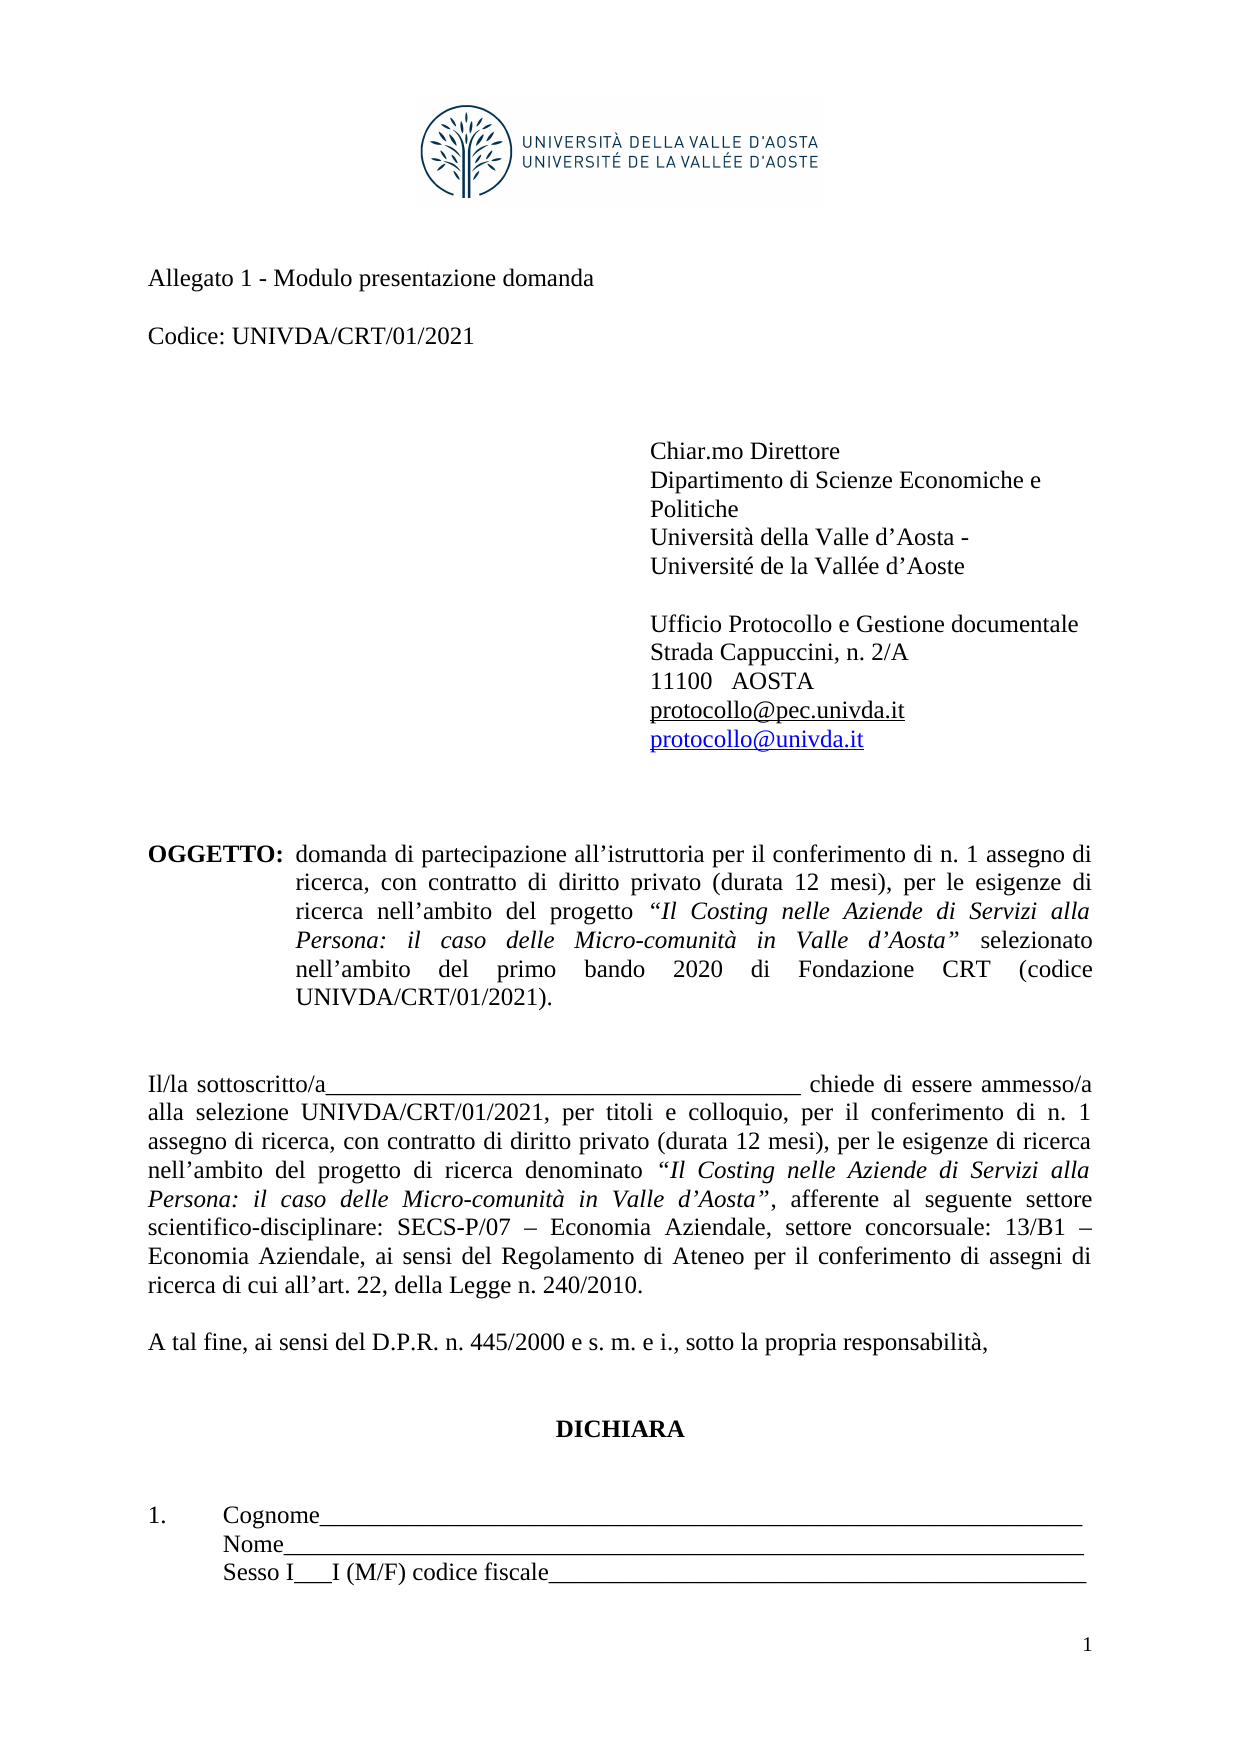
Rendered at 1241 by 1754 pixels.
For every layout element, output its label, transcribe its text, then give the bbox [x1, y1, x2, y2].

text Strada Cappuccini, n. 2/A [650, 637, 1093, 666]
text protocollo@pec.univda.it [650, 695, 1093, 724]
text Université de la Vallée d’Aoste [650, 551, 1093, 580]
text DICHIARA [148, 1414, 1092, 1442]
text Nome________________________________________________________________ Sesso I___I (M/F) codice fiscale___________________________________________ [223, 1529, 1092, 1586]
text Dipartimento di Scienze Economiche e Politiche [650, 465, 1093, 522]
text Allegato 1 - Modulo presentazione domanda [148, 263, 1092, 292]
text Codice: UNIVDA/CRT/01/2021 [148, 321, 1092, 350]
text Il/la sottoscritto/a______________________________________ chiede di essere ammesso/a alla selezione UNIVDA/CRT/01/2021, per titoli e colloquio, per il conferimento di n. 1 assegno di ricerca, con contratto di diritto privato (durata 12 mesi), per le esigenze di ricerca nell’ambito del progetto di ricerca denominato “Il Costing nelle Aziende di Servizi alla Persona: il caso delle Micro-comunità in Valle d’Aosta”, afferente al seguente settore scientifico-disciplinare: SECS-P/07 – Economia Aziendale, settore concorsuale: 13/B1 – Economia Aziendale, ai sensi del Regolamento di Ateneo per il conferimento di assegni di ricerca di cui all’art. 22, della Legge n. 240/2010. [148, 1069, 1092, 1299]
list Cognome_____________________________________________________________ [148, 1500, 1092, 1529]
text 11100 AOSTA [650, 666, 1093, 695]
text OGGETTO: domanda di partecipazione all’istruttoria per il conferimento di n. 1 assegno di ricerca, con contratto di diritto privato (durata 12 mesi), per le esigenze di ricerca nell’ambito del progetto “Il Costing nelle Aziende di Servizi alla Persona: il caso delle Micro-comunità in Valle d’Aosta” selezionato nell’ambito del primo bando 2020 di Fondazione CRT (codice UNIVDA/CRT/01/2021). [148, 839, 1093, 1011]
text A tal fine, ai sensi del D.P.R. n. 445/2000 e s. m. e i., sotto la propria responsabilità, [148, 1327, 1092, 1356]
text Ufficio Protocollo e Gestione documentale [650, 609, 1093, 637]
text protocollo@univda.it [650, 724, 1093, 752]
text Chiar.mo Direttore [650, 436, 1093, 465]
picture [416, 97, 824, 206]
text Università della Valle d’Aosta - [650, 522, 1093, 551]
